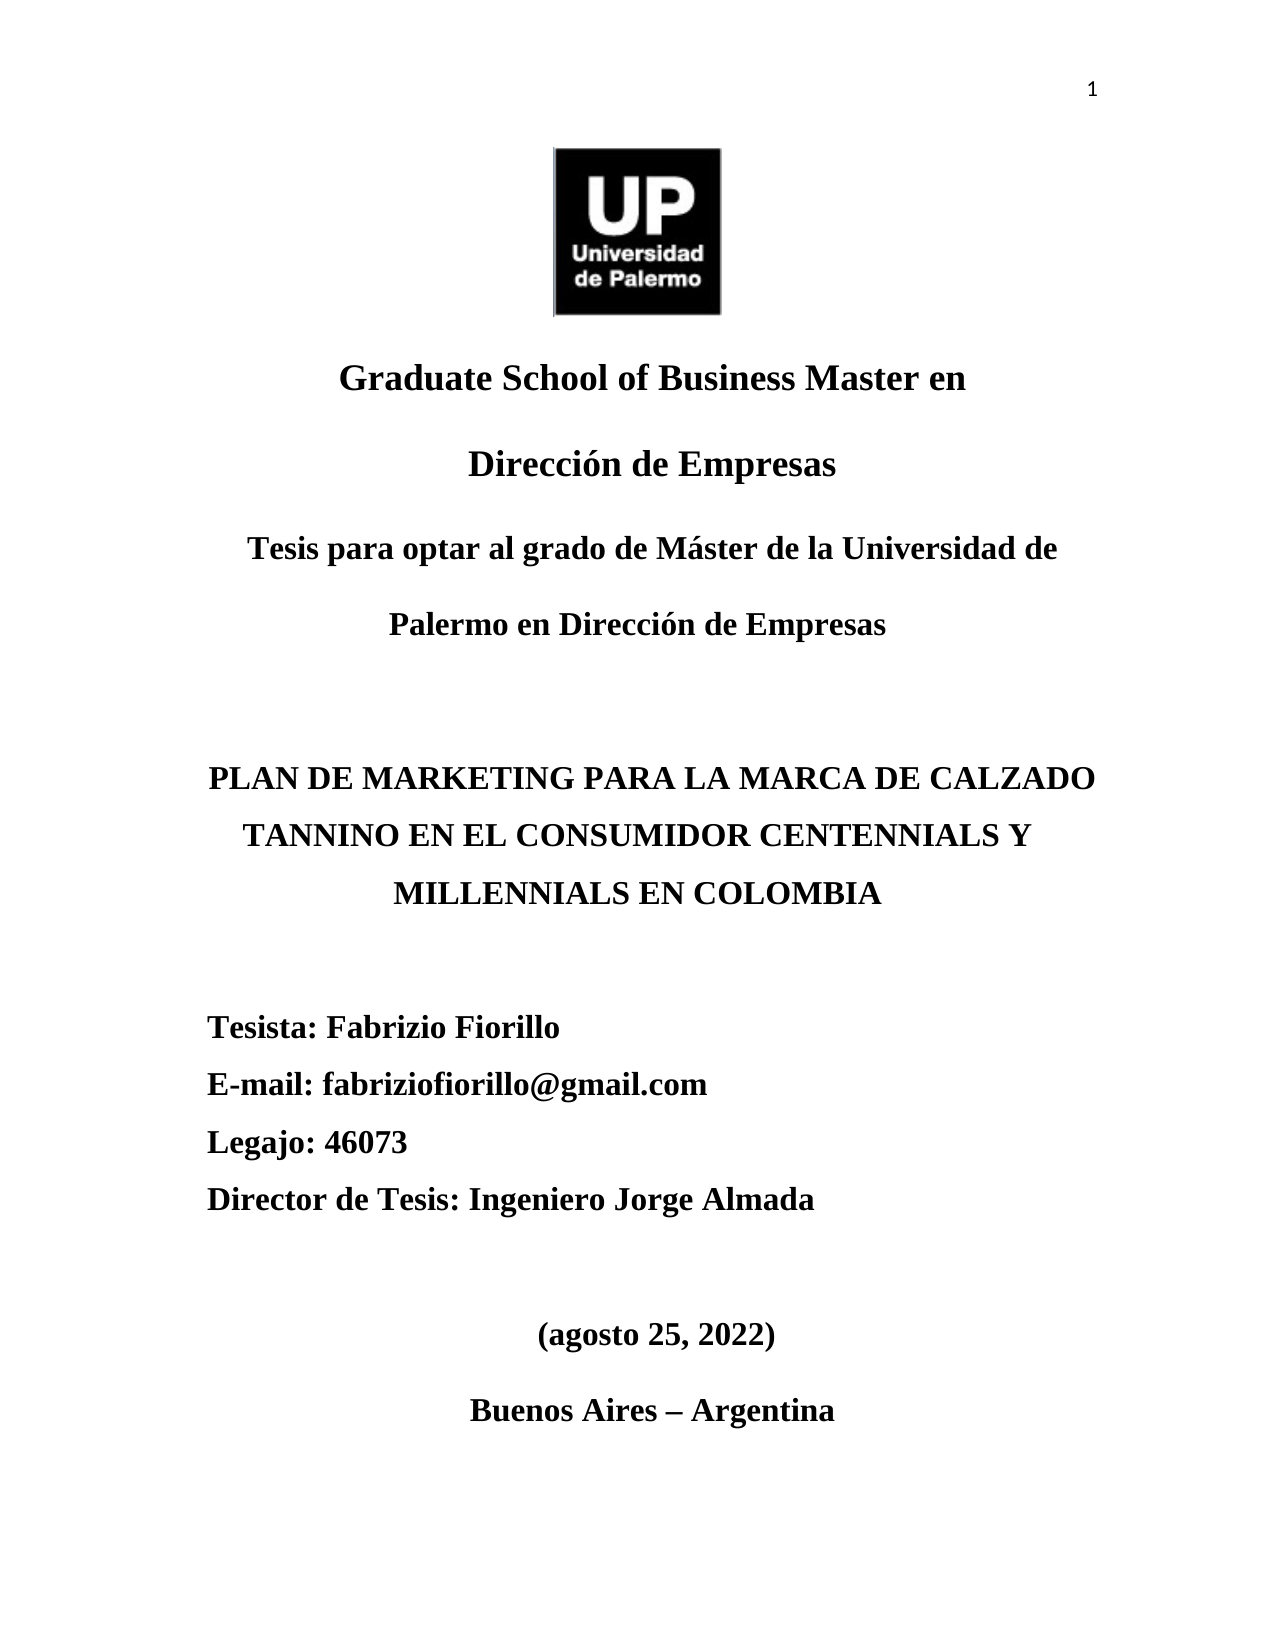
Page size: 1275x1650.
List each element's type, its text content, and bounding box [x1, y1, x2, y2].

picture [553, 147, 722, 317]
text Dirección de Empresas [177, 442, 1098, 485]
text PLAN DE MARKETING PARA LA MARCA DE CALZADO TANNINO EN EL CONSUMIDOR CENTENNIALS Y MILLENNIALS EN COLOMBIA [177, 758, 1098, 911]
text Buenos Aires – Argentina [177, 1391, 1098, 1429]
text E-mail: fabriziofiorillo@gmail.com [177, 1065, 1098, 1103]
text Director de Tesis: Ingeniero Jorge Almada [177, 1180, 1098, 1218]
text (agosto 25, 2022) [177, 1314, 1098, 1352]
text Tesista: Fabrizio Fiorillo [177, 1007, 1098, 1046]
text Graduate School of Business Master en [177, 356, 1098, 399]
text Legajo: 46073 [177, 1122, 1098, 1161]
text Tesis para optar al grado de Máster de la Universidad de Palermo en Dirección de Empresas [177, 528, 1098, 643]
